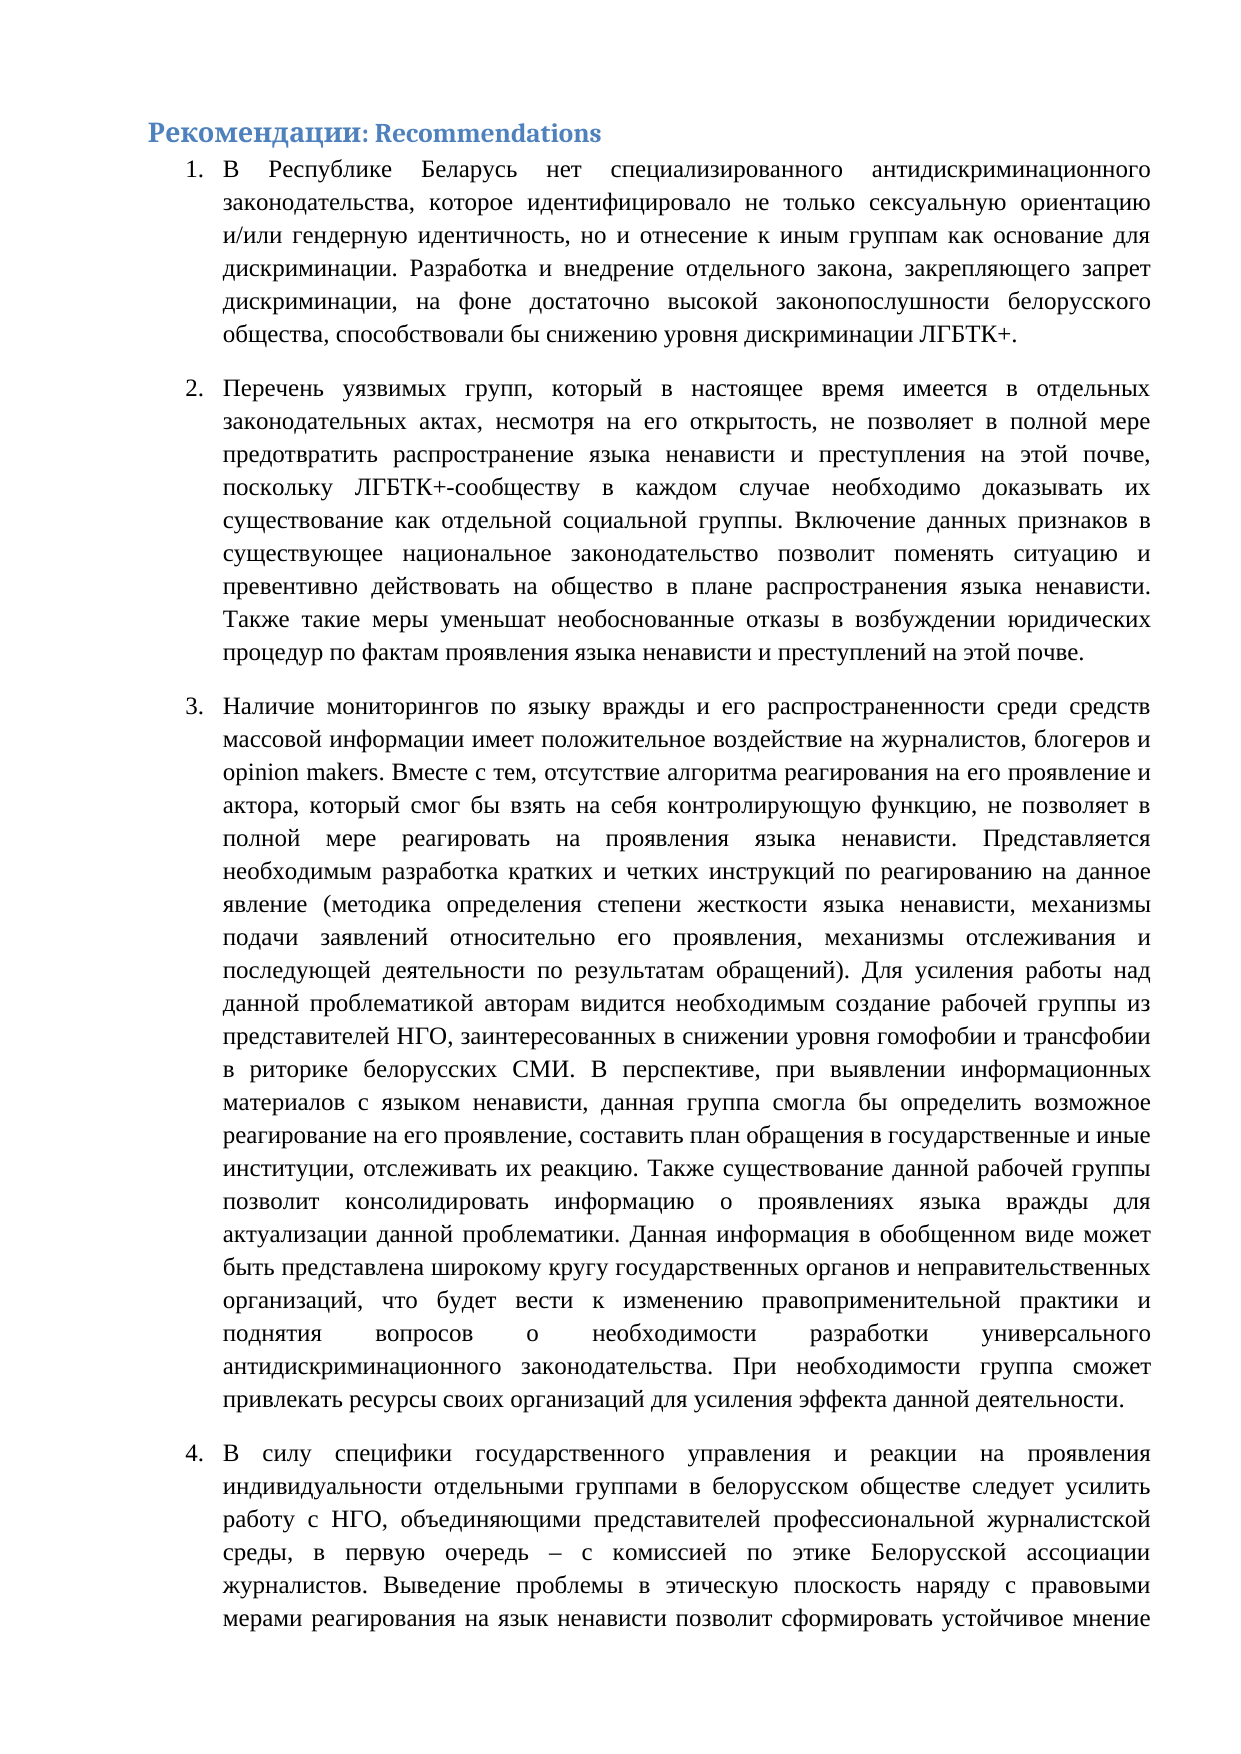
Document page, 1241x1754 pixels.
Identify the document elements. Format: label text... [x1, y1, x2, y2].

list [185, 1438, 1152, 1632]
list Перечень уязвимых групп, который в настоящее время имеется в отдельных законодательных актах, несмотря на его открытость, не позволяет в полной мере предотвратить распространение языка ненависти и преступления на этой почве, поскольку ЛГБТК+-сообществу в каждом случае необходимо доказывать их существование как отдельной социальной группы. Включение данных признаков в существующее национальное законодательство позволит поменять ситуацию и превентивно действовать на общество в плане распространения языка ненависти. Также такие меры уменьшат необоснованные отказы в возбуждении юридических процедур по фактам проявления языка ненависти и преступлений на этой почве. [185, 373, 1152, 666]
list В Республике Беларусь нет специализированного антидискриминационного законодательства, которое идентифицировало не только сексуальную ориентацию и/или гендерную идентичность, но и отнесение к иным группам как основание для дискриминации. Разработка и внедрение отдельного закона, закрепляющего запрет дискриминации, на фоне достаточно высокой законопослушности белорусского общества, способствовали бы снижению уровня дискриминации ЛГБТК+. [185, 154, 1152, 348]
list Наличие мониторингов по языку вражды и его распространенности среди средств массовой информации имеет положительное воздействие на журналистов, блогеров и opinion makers. Вместе с тем, отсутствие алгоритма реагирования на его проявление и актора, который смог бы взять на себя контролирующую функцию, не позволяет в полной мере реагировать на проявления языка ненависти. Представляется необходимым разработка кратких и четких инструкций по реагированию на данное явление (методика определения степени жесткости языка ненависти, механизмы подачи заявлений относительно его проявления, механизмы отслеживания и последующей деятельности по результатам обращений). Для усиления работы над данной проблематикой авторам видится необходимым создание рабочей группы из представителей НГО, заинтересованных в снижении уровня гомофобии и трансфобии в риторике белорусских СМИ. В перспективе, при выявлении информационных материалов с языком ненависти, данная группа смогла бы определить возможное реагирование на его проявление, составить план обращения в государственные и иные институции, отслеживать их реакцию. Также существование данной рабочей группы позволит консолидировать информацию о проявлениях языка вражды для актуализации данной проблематики. Данная информация в обобщенном виде может быть представлена широкому кругу государственных органов и неправительственных организаций, что будет вести к изменению правоприменительной практики и поднятия вопросов о необходимости разработки универсального антидискриминационного законодательства. При необходимости группа сможет привлекать ресурсы своих организаций для усиления эффекта данной деятельности. [185, 691, 1152, 1413]
subtitle Рекомендации: Recommendations [148, 118, 1152, 149]
